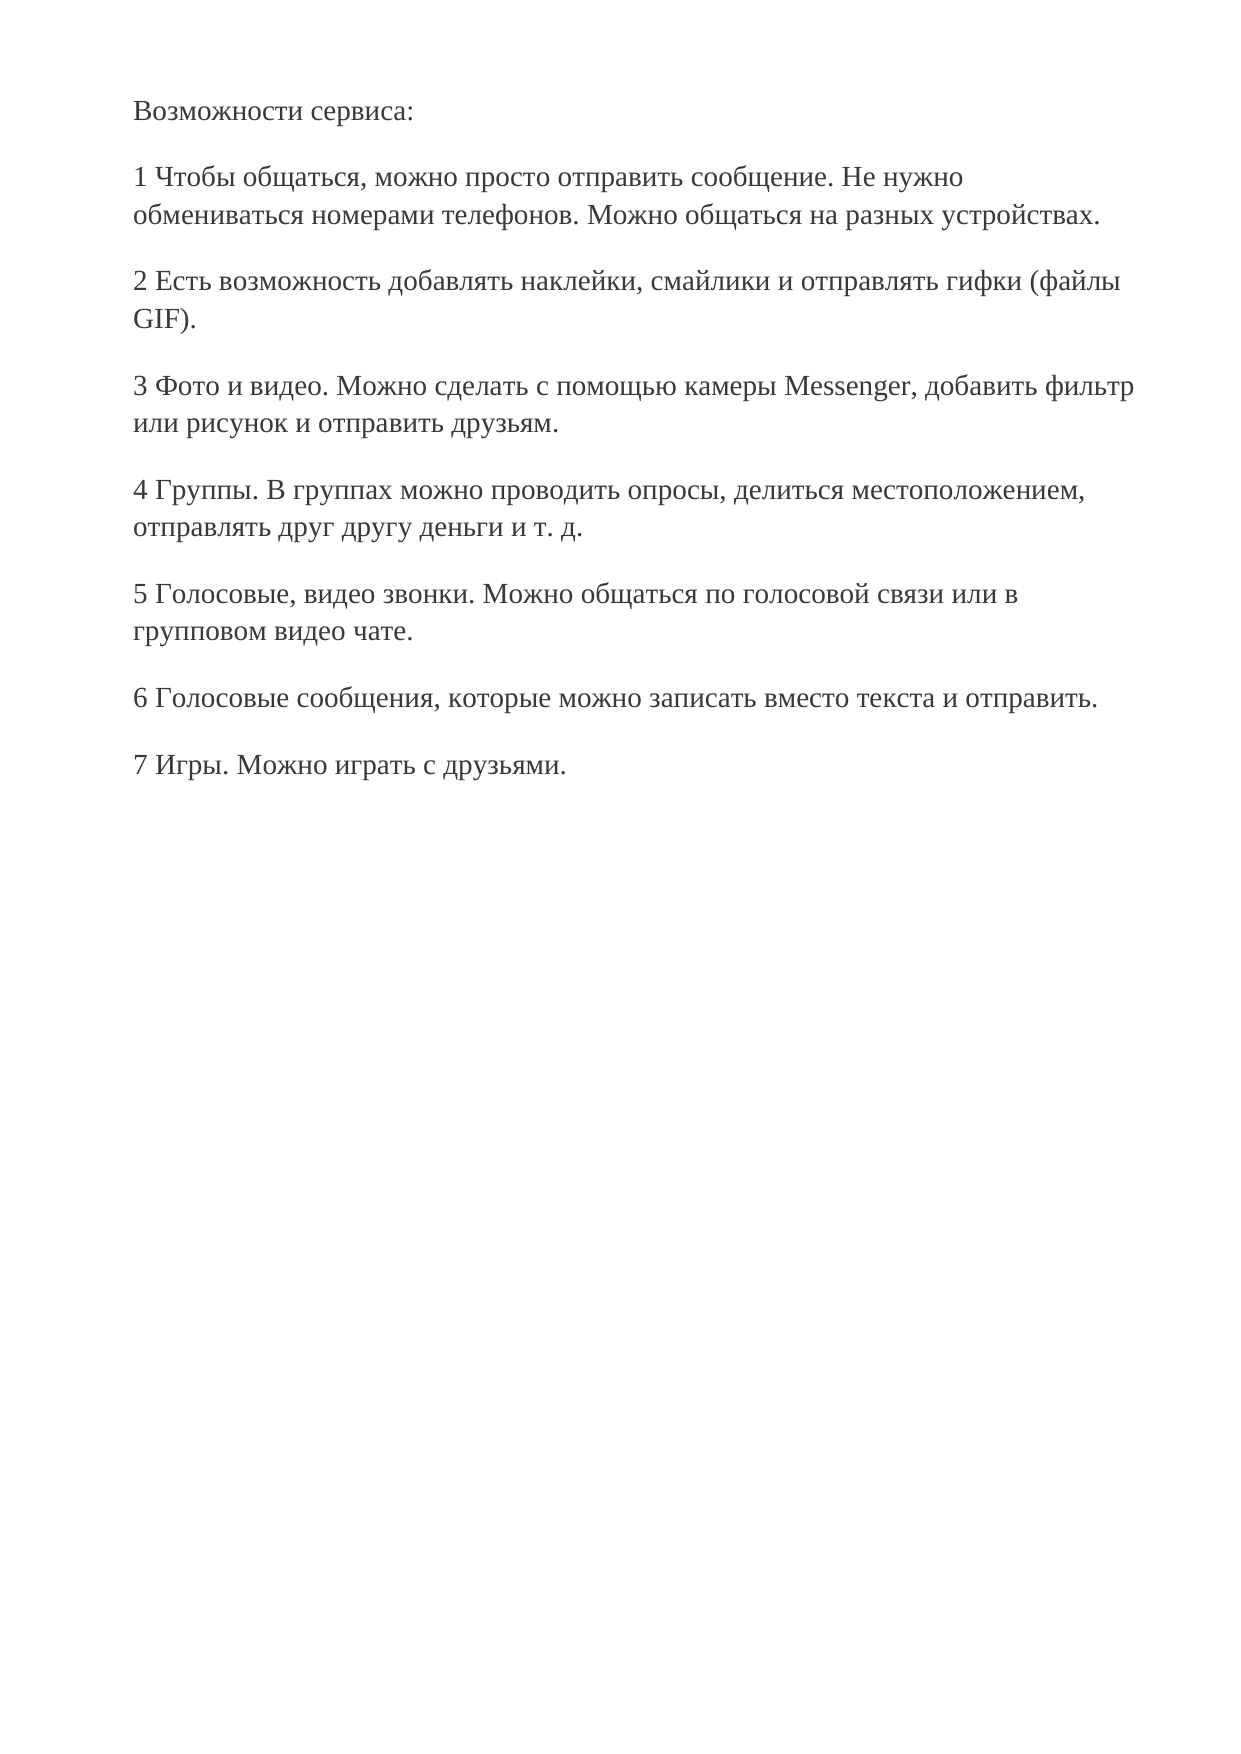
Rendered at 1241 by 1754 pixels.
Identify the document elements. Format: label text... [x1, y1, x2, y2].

text Возможности сервиса: [133, 89, 1137, 126]
text 4 Группы. В группах можно проводить опросы, делиться местоположением, отправлять друг другу деньги и т. д. [133, 468, 1137, 543]
text 7 Игры. Можно играть с друзьями. [133, 743, 1137, 780]
text 2 Есть возможность добавлять наклейки, смайлики и отправлять гифки (файлы GIF). [133, 259, 1137, 334]
text 1 Чтобы общаться, можно просто отправить сообщение. Не нужно обмениваться номерами телефонов. Можно общаться на разных устройствах. [133, 155, 1137, 230]
text 3 Фото и видео. Можно сделать с помощью камеры Messenger, добавить фильтр или рисунок и отправить друзьям. [133, 364, 1137, 439]
text 5 Голосовые, видео звонки. Можно общаться по голосовой связи или в групповом видео чате. [133, 572, 1137, 647]
text 6 Голосовые сообщения, которые можно записать вместо текста и отправить. [133, 676, 1137, 714]
